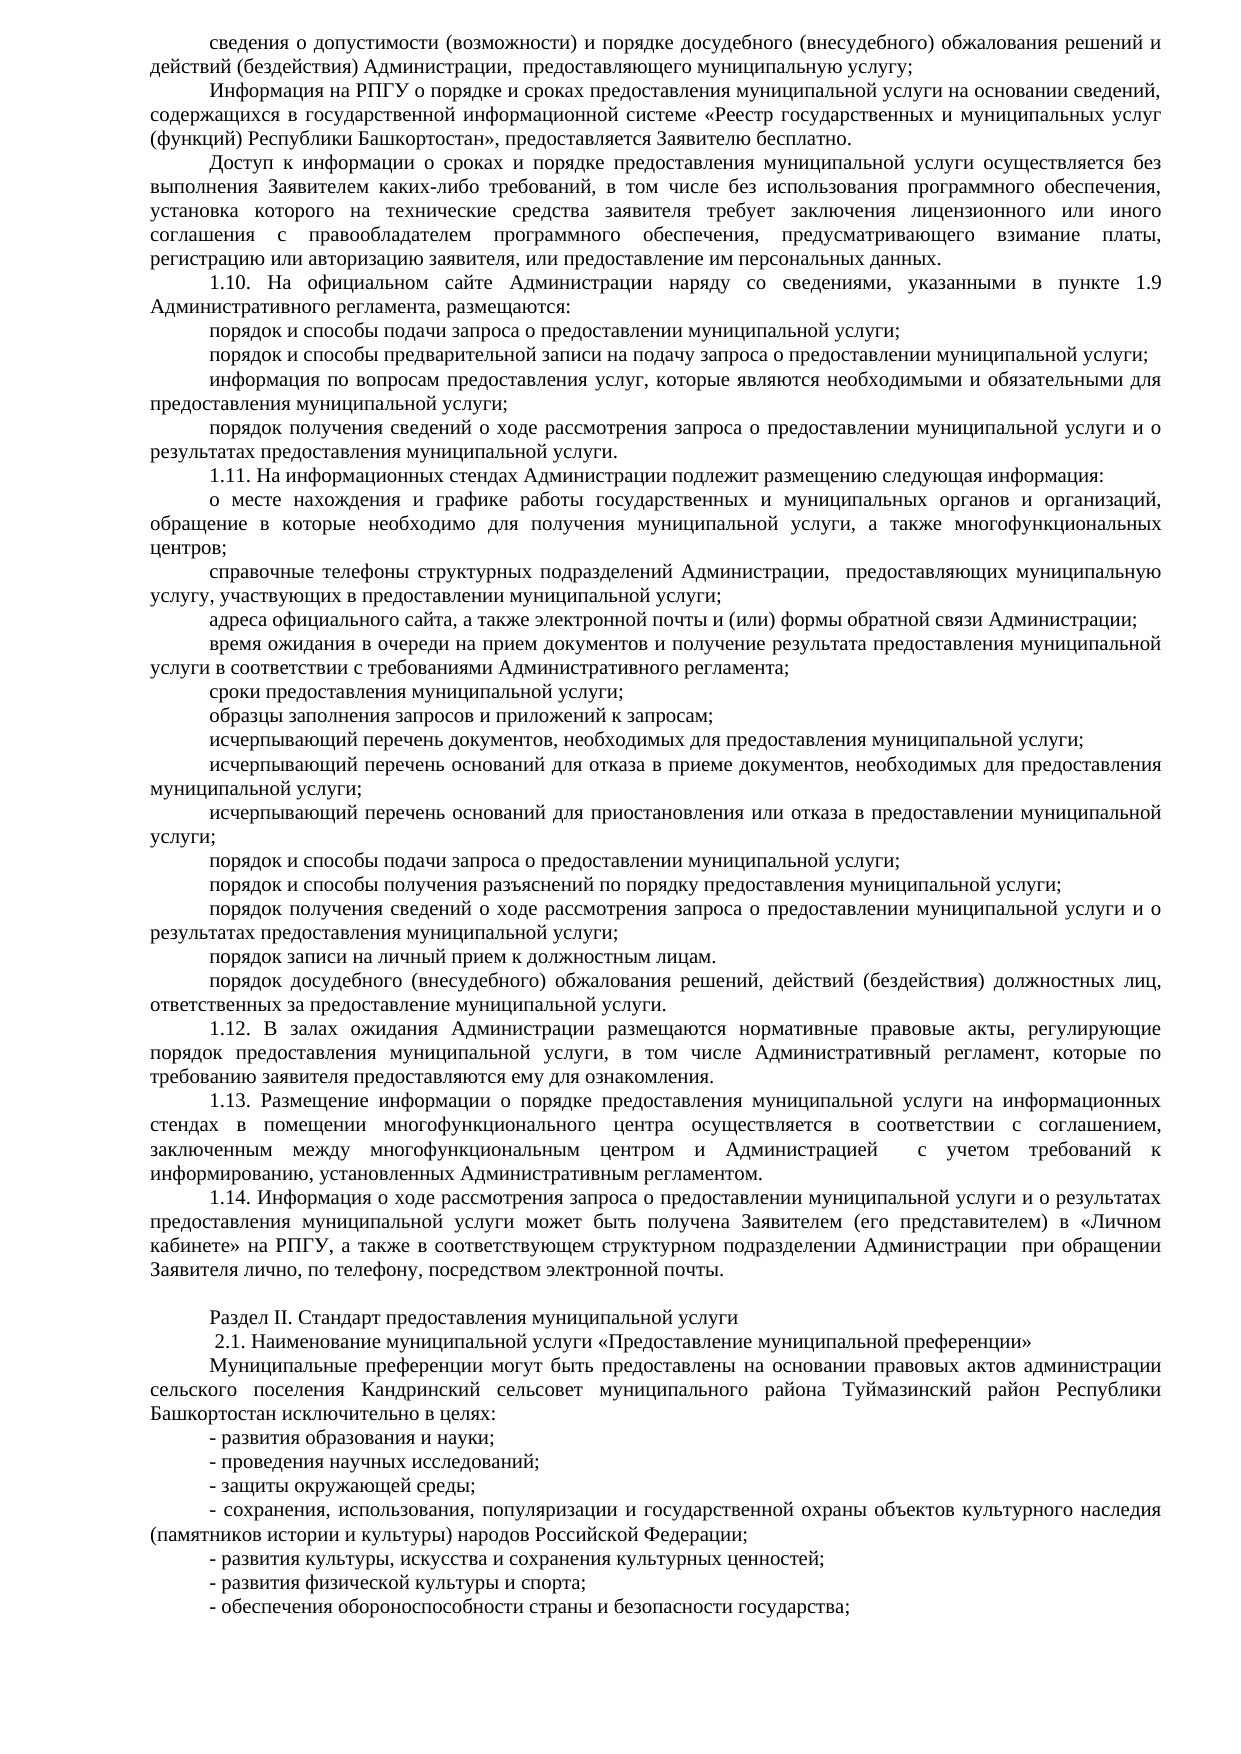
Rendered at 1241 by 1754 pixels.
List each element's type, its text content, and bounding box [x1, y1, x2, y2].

text образцы заполнения запросов и приложений к запросам; [150, 703, 1162, 727]
text время ожидания в очереди на прием документов и получение результата предоставления муниципальной услуги в соответствии с требованиями Административного регламента; [150, 631, 1162, 679]
text Раздел II. Стандарт предоставления муниципальной услуги [150, 1305, 1162, 1329]
text - развития физической культуры и спорта; [150, 1569, 1162, 1594]
text исчерпывающий перечень оснований для отказа в приеме документов, необходимых для предоставления муниципальной услуги; [150, 751, 1162, 799]
text порядок и способы получения разъяснений по порядку предоставления муниципальной услуги; [150, 872, 1162, 896]
text - обеспечения обороноспособности страны и безопасности государства; [150, 1594, 1162, 1618]
text сведения о допустимости (возможности) и порядке досудебного (внесудебного) обжалования решений и действий (бездействия) Администрации, предоставляющего муниципальную услугу; [150, 29, 1162, 78]
text порядок и способы подачи запроса о предоставлении муниципальной услуги; [150, 848, 1162, 872]
text порядок и способы подачи запроса о предоставлении муниципальной услуги; [150, 318, 1162, 342]
text Доступ к информации о сроках и порядке предоставления муниципальной услуги осуществляется без выполнения Заявителем каких-либо требований, в том числе без использования программного обеспечения, установка которого на технические средства заявителя требует заключения лицензионного или иного соглашения с правообладателем программного обеспечения, предусматривающего взимание платы, регистрацию или авторизацию заявителя, или предоставление им персональных данных. [150, 150, 1162, 270]
text - защиты окружающей среды; [150, 1473, 1162, 1497]
text исчерпывающий перечень оснований для приостановления или отказа в предоставлении муниципальной услуги; [150, 799, 1162, 848]
text Информация на РПГУ о порядке и сроках предоставления муниципальной услуги на основании сведений, содержащихся в государственной информационной системе «Реестр государственных и муниципальных услуг (функций) Республики Башкортостан», предоставляется Заявителю бесплатно. [150, 78, 1162, 150]
text - проведения научных исследований; [150, 1449, 1162, 1473]
text 1.14. Информация о ходе рассмотрения запроса о предоставлении муниципальной услуги и о результатах предоставления муниципальной услуги может быть получена Заявителем (его представителем) в «Личном кабинете» на РПГУ, а также в соответствующем структурном подразделении Администрации при обращении Заявителя лично, по телефону, посредством электронной почты. [150, 1184, 1162, 1281]
text исчерпывающий перечень документов, необходимых для предоставления муниципальной услуги; [150, 727, 1162, 751]
text - развития образования и науки; [150, 1425, 1162, 1449]
text 2.1. Наименование муниципальной услуги «Предоставление муниципальной преференции» [150, 1329, 1162, 1353]
text порядок и способы предварительной записи на подачу запроса о предоставлении муниципальной услуги; [150, 342, 1162, 366]
text 1.10. На официальном сайте Администрации наряду со сведениями, указанными в пункте 1.9 Административного регламента, размещаются: [150, 270, 1162, 318]
text 1.11. На информационных стендах Администрации подлежит размещению следующая информация: [150, 463, 1162, 487]
text порядок записи на личный прием к должностным лицам. [150, 944, 1162, 968]
text - развития культуры, искусства и сохранения культурных ценностей; [150, 1546, 1162, 1569]
text 1.12. В залах ожидания Администрации размещаются нормативные правовые акты, регулирующие порядок предоставления муниципальной услуги, в том числе Административный регламент, которые по требованию заявителя предоставляются ему для ознакомления. [150, 1016, 1162, 1088]
text порядок получения сведений о ходе рассмотрения запроса о предоставлении муниципальной услуги и о результатах предоставления муниципальной услуги; [150, 896, 1162, 944]
text справочные телефоны структурных подразделений Администрации, предоставляющих муниципальную услугу, участвующих в предоставлении муниципальной услуги; [150, 559, 1162, 607]
text порядок досудебного (внесудебного) обжалования решений, действий (бездействия) должностных лиц, ответственных за предоставление муниципальной услуги. [150, 968, 1162, 1016]
text о месте нахождения и графике работы государственных и муниципальных органов и организаций, обращение в которые необходимо для получения муниципальной услуги, а также многофункциональных центров; [150, 487, 1162, 559]
text Муниципальные преференции могут быть предоставлены на основании правовых актов администрации сельского поселения Кандринский сельсовет муниципального района Туймазинский район Республики Башкортостан исключительно в целях: [150, 1353, 1162, 1425]
text порядок получения сведений о ходе рассмотрения запроса о предоставлении муниципальной услуги и о результатах предоставления муниципальной услуги. [150, 414, 1162, 463]
text информация по вопросам предоставления услуг, которые являются необходимыми и обязательными для предоставления муниципальной услуги; [150, 366, 1162, 414]
text сроки предоставления муниципальной услуги; [150, 679, 1162, 703]
text 1.13. Размещение информации о порядке предоставления муниципальной услуги на информационных стендах в помещении многофункционального центра осуществляется в соответствии с соглашением, заключенным между многофункциональным центром и Администрацией с учетом требований к информированию, установленных Административным регламентом. [150, 1088, 1162, 1184]
text - сохранения, использования, популяризации и государственной охраны объектов культурного наследия (памятников истории и культуры) народов Российской Федерации; [150, 1497, 1162, 1546]
text адреса официального сайта, а также электронной почты и (или) формы обратной связи Администрации; [150, 607, 1162, 631]
